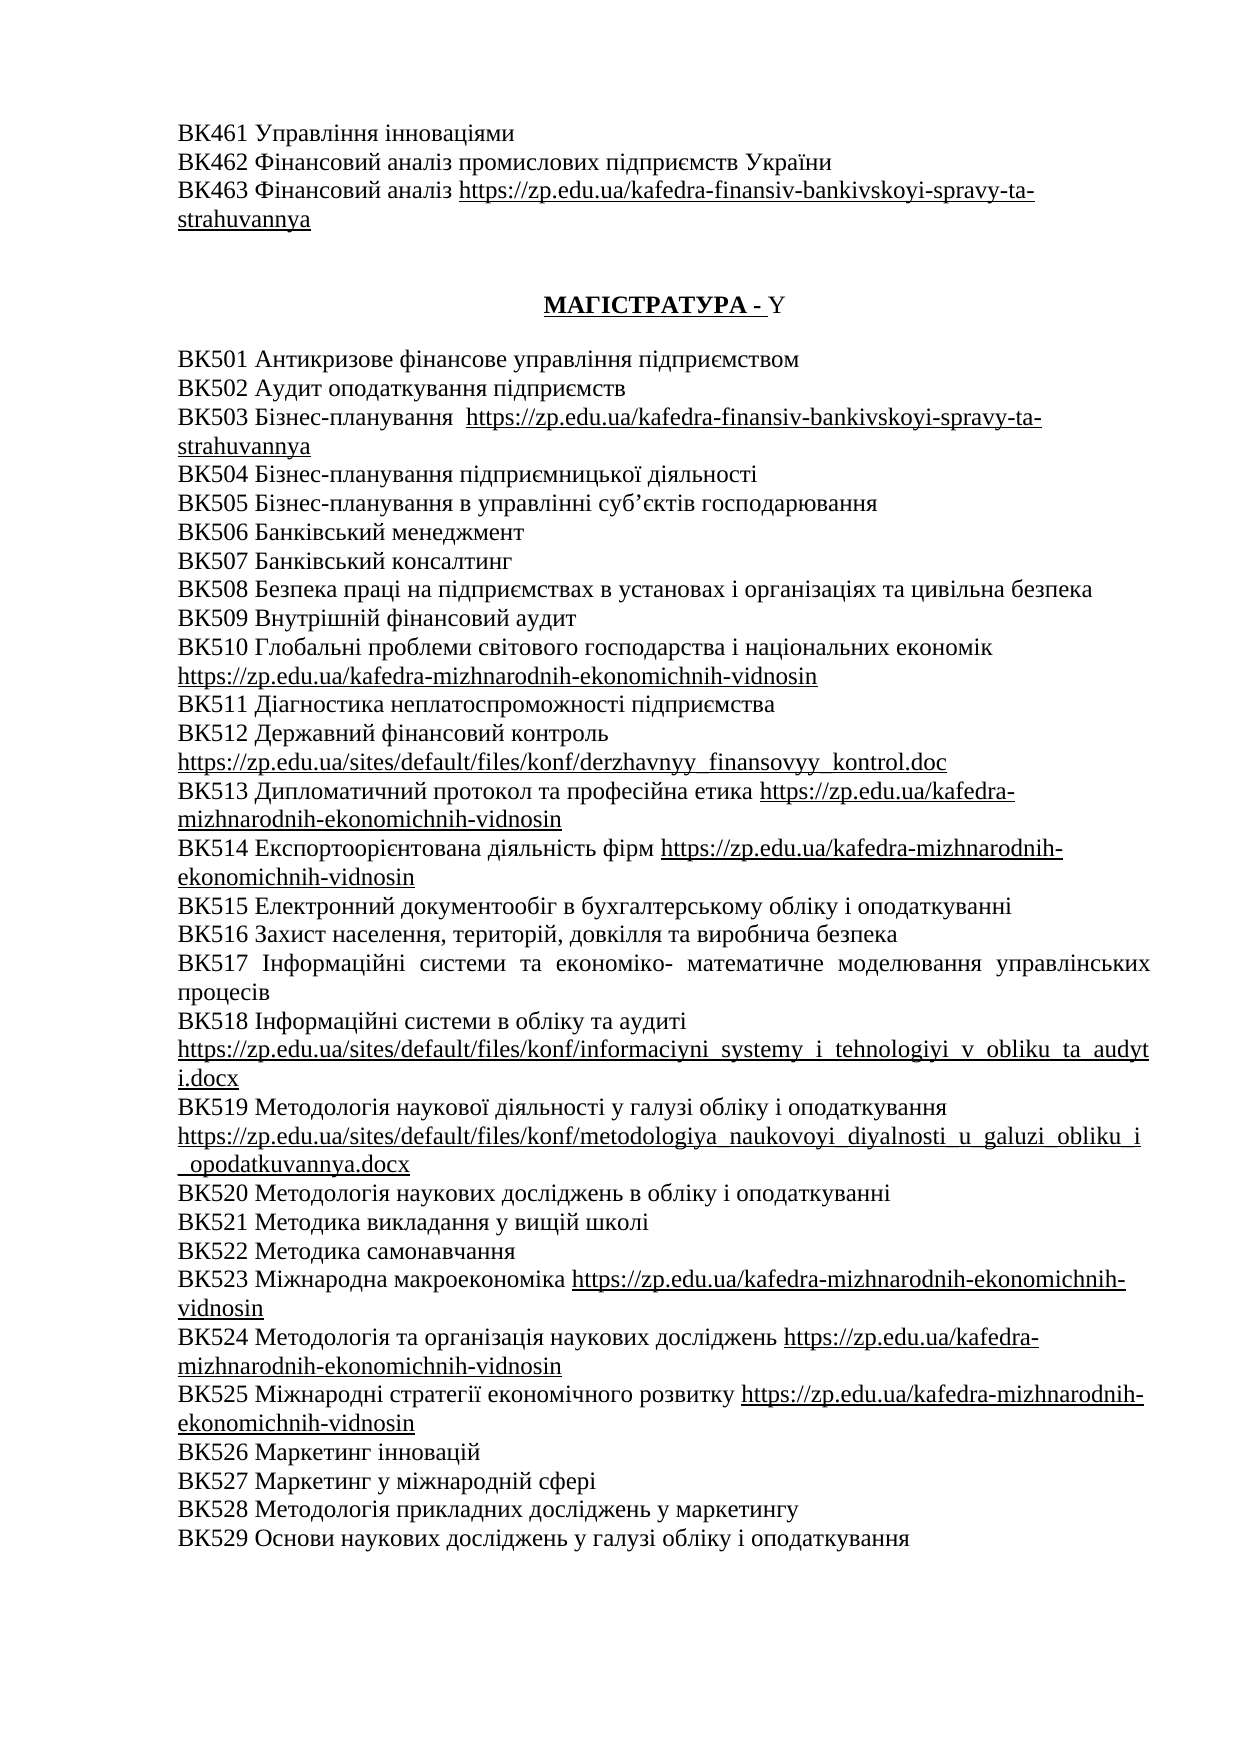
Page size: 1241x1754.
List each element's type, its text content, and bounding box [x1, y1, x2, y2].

text МАГІСТРАТУРА - Y [177, 291, 1152, 319]
text ВК507 Банківський консалтинг [177, 546, 1152, 574]
text ВК528 Методологія прикладних досліджень у маркетингу [177, 1494, 1152, 1523]
text ВК514 Експортоорієнтована діяльність фірм https://zp.edu.ua/kafedra-mizhnarodnih-ekonomichnih-vidnosin [177, 833, 1152, 891]
text ВК525 Міжнародні стратегії економічного розвитку https://zp.edu.ua/kafedra-mizhnarodnih-ekonomichnih-vidnosin [177, 1379, 1152, 1437]
text ВК520 Методологія наукових досліджень в обліку і оподаткуванні [177, 1178, 1152, 1207]
text ВК519 Методологія наукової діяльності у галузі обліку і оподаткування https://zp.edu.ua/sites/default/files/konf/metodologiya_naukovoyi_diyalnosti_u_galuzi_obliku_i_opodatkuvannya.docx [177, 1092, 1152, 1178]
text ВК516 Захист населення, територій, довкілля та виробнича безпека [177, 919, 1152, 948]
text ВК521 Методика викладання у вищій школі [177, 1207, 1152, 1236]
text ВК515 Електронний документообіг в бухгалтерському обліку і оподаткуванні [177, 891, 1152, 919]
text ВК505 Бізнес-планування в управлінні суб’єктів господарювання [177, 488, 1152, 517]
text ВК511 Діагностика неплатоспроможності підприємства [177, 689, 1152, 718]
text ВК522 Методика самонавчання [177, 1236, 1152, 1264]
text ВК524 Методологія та організація наукових досліджень https://zp.edu.ua/kafedra-mizhnarodnih-ekonomichnih-vidnosin [177, 1322, 1152, 1379]
text ВК463 Фінансовий аналіз https://zp.edu.ua/kafedra-finansiv-bankivskoyi-spravy-ta-strahuvannya [177, 176, 1152, 233]
text ВК508 Безпека праці на підприємствах в установах і організаціях та цивільна безпека [177, 574, 1152, 603]
text ВК461 Управління інноваціями [177, 118, 1152, 147]
text ВК527 Маркетинг у міжнародній сфері [177, 1466, 1152, 1494]
text ВК504 Бізнес-планування підприємницької діяльності [177, 459, 1152, 488]
text ВК462 Фінансовий аналіз промислових підприємств України [177, 147, 1152, 176]
text ВК517 Інформаційні системи та економіко- математичне моделювання управлінських процесів [177, 948, 1152, 1006]
text ВК513 Дипломатичний протокол та професійна етика https://zp.edu.ua/kafedra-mizhnarodnih-ekonomichnih-vidnosin [177, 776, 1152, 833]
text ВК509 Внутрішній фінансовий аудит [177, 603, 1152, 632]
text ВК502 Аудит оподаткування підприємств [177, 373, 1152, 402]
text ВК529 Основи наукових досліджень у галузі обліку і оподаткування [177, 1523, 1152, 1552]
text ВК506 Банківський менеджмент [177, 517, 1152, 546]
text ВК518 Інформаційні системи в обліку та аудиті https://zp.edu.ua/sites/default/files/konf/informaciyni_systemy_i_tehnologiyi_v_obliku_ta_audyti.docx [177, 1006, 1152, 1092]
text ВК512 Державний фінансовий контроль https://zp.edu.ua/sites/default/files/konf/derzhavnyy_finansovyy_kontrol.doc [177, 718, 1152, 776]
text ВК510 Глобальні проблеми світового господарства і національних економік https://zp.edu.ua/kafedra-mizhnarodnih-ekonomichnih-vidnosin [177, 632, 1152, 689]
text ВК523 Міжнародна макроекономіка https://zp.edu.ua/kafedra-mizhnarodnih-ekonomichnih-vidnosin [177, 1264, 1152, 1322]
text ВК526 Маркетинг інновацій [177, 1437, 1152, 1466]
text ВК503 Бізнес-планування https://zp.edu.ua/kafedra-finansiv-bankivskoyi-spravy-ta-strahuvannya [177, 402, 1152, 459]
text ВК501 Антикризове фінансове управління підприємством [177, 344, 1152, 373]
